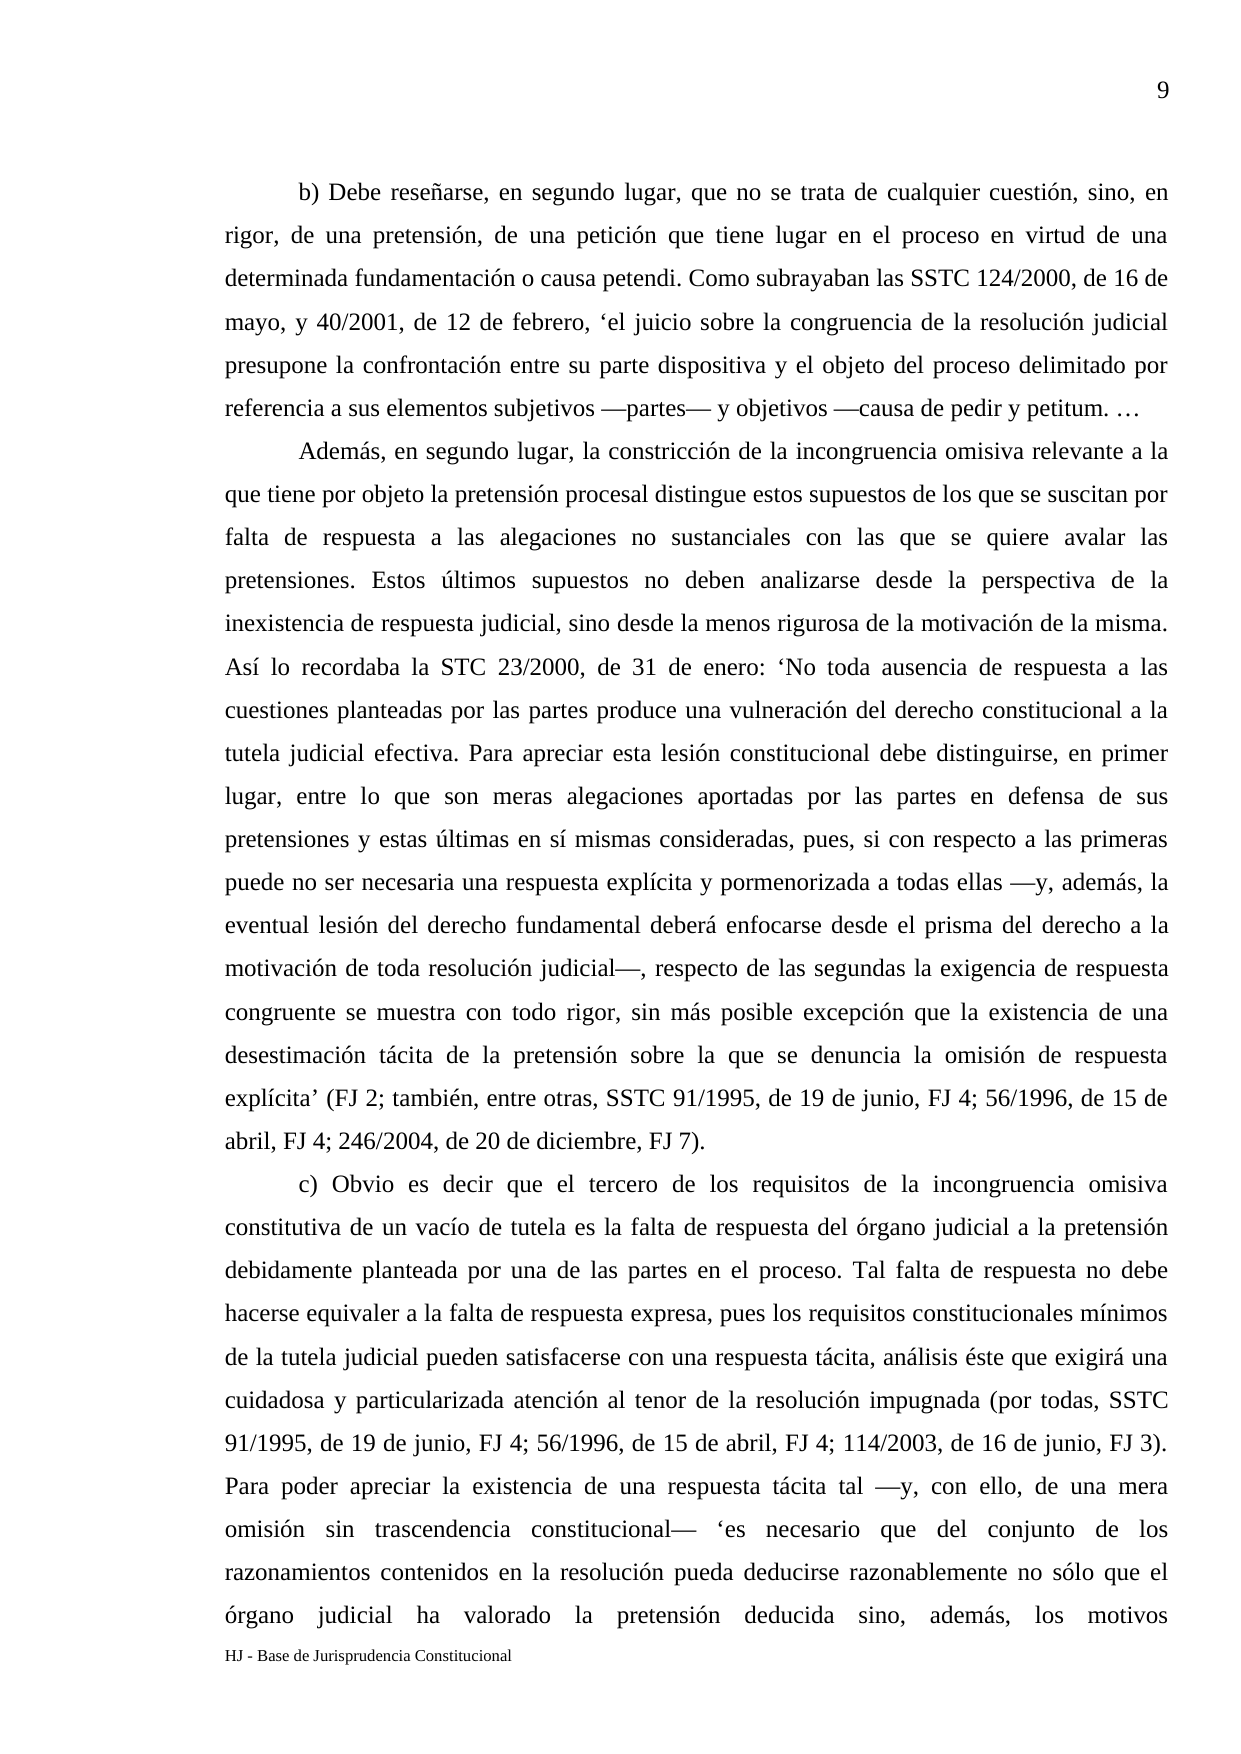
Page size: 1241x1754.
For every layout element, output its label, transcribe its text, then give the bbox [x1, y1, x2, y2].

text Además, en segundo lugar, la constricción de la incongruencia omisiva relevante a la que tiene por objeto la pretensión procesal distingue estos supuestos de los que se suscitan por falta de respuesta a las alegaciones no sustanciales con las que se quiere avalar las pretensiones. Estos últimos supuestos no deben analizarse desde la perspectiva de la inexistencia de respuesta judicial, sino desde la menos rigurosa de la motivación de la misma. Así lo recordaba la STC 23/2000, de 31 de enero: ‘No toda ausencia de respuesta a las cuestiones planteadas por las partes produce una vulneración del derecho constitucional a la tutela judicial efectiva. Para apreciar esta lesión constitucional debe distinguirse, en primer lugar, entre lo que son meras alegaciones aportadas por las partes en defensa de sus pretensiones y estas últimas en sí mismas consideradas, pues, si con respecto a las primeras puede no ser necesaria una respuesta explícita y pormenorizada a todas ellas —y, además, la eventual lesión del derecho fundamental deberá enfocarse desde el prisma del derecho a la motivación de toda resolución judicial—, respecto de las segundas la exigencia de respuesta congruente se muestra con todo rigor, sin más posible excepción que la existencia de una desestimación tácita de la pretensión sobre la que se denuncia la omisión de respuesta explícita’ (FJ 2; también, entre otras, SSTC 91/1995, de 19 de junio, FJ 4; 56/1996, de 15 de abril, FJ 4; 246/2004, de 20 de diciembre, FJ 7). [224, 436, 1169, 1155]
text b) Debe reseñarse, en segundo lugar, que no se trata de cualquier cuestión, sino, en rigor, de una pretensión, de una petición que tiene lugar en el proceso en virtud de una determinada fundamentación o causa petendi. Como subrayaban las SSTC 124/2000, de 16 de mayo, y 40/2001, de 12 de febrero, ‘el juicio sobre la congruencia de la resolución judicial presupone la confrontación entre su parte dispositiva y el objeto del proceso delimitado por referencia a sus elementos subjetivos —partes— y objetivos —causa de pedir y petitum. … [224, 177, 1169, 422]
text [224, 1169, 1169, 1629]
